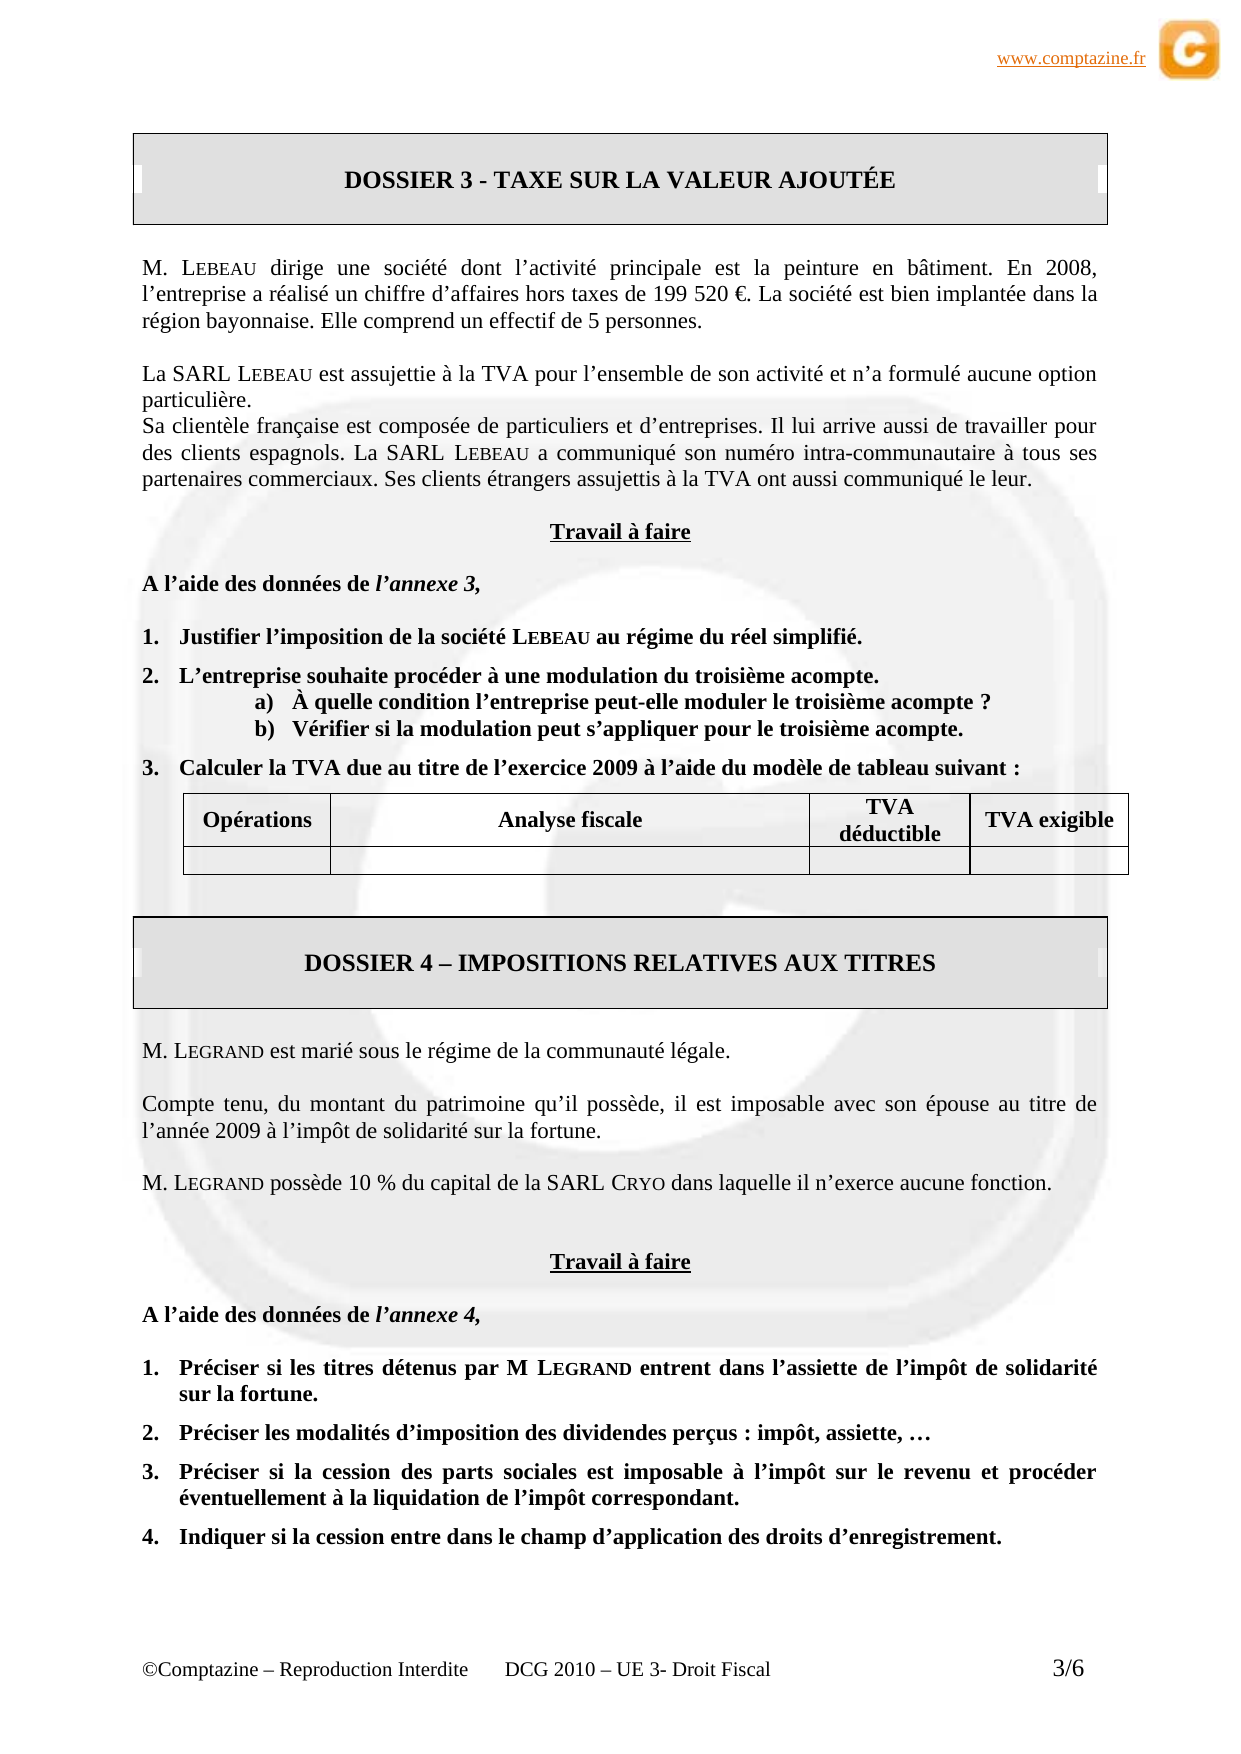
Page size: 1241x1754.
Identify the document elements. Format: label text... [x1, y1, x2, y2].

text Sa clientèle française est composée de particuliers et d’entreprises. Il lui arrive aussi de travailler pour des clients espagnols. a communiqué son numéro intra-communautaire à tous ses partenaires commerciaux. Ses clients étrangers assujettis à ont aussi communiqué le leur. [142, 412, 1098, 491]
text Travail à faire [142, 1248, 1098, 1275]
text A l’aide des données de l’annexe 3, [142, 570, 1098, 597]
list Vérifier si la modulation peut s’appliquer pour le troisième acompte. [254, 715, 1098, 741]
list L’entreprise souhaite procéder à une modulation du troisième acompte. [142, 662, 1098, 688]
table_header Analyse fiscale [331, 794, 809, 846]
list Justifier l’imposition de la société Lebeau au régime du réel simplifié. [142, 623, 1098, 649]
text Compte tenu, du montant du patrimoine qu’il possède, il est imposable avec son épouse au titre de l’année 2009 à l’impôt de solidarité sur la fortune. [142, 1090, 1098, 1143]
table_header TVA exigible [971, 794, 1128, 846]
list Calculer due au titre de l’exercice 2009 à l’aide du modèle de tableau suivant : [142, 753, 1098, 780]
table_cell [331, 847, 809, 873]
list À quelle condition l’entreprise peut-elle moduler le troisième acompte ? [254, 688, 1098, 715]
picture [88, 338, 1152, 1401]
text M. Legrand possède 10 % du capital de dans laquelle il n’exerce aucune fonction. [142, 1169, 1098, 1196]
text DOSSIER 4 – IMPOSITIONS RELATIVES AUX TITRES [142, 948, 1098, 974]
text M. Lebeau dirige une société dont l’activité principale est la peinture en bâtiment. En 2008, l’entreprise a réalisé un chiffre d’affaires hors taxes de 199 520 €. La société est bien implantée dans la région bayonnaise. Elle comprend un effectif de 5 personnes. [142, 254, 1098, 333]
text DOSSIER 3 - TAXE SUR [142, 165, 1098, 190]
list Préciser si la cession des parts sociales est imposable à l’impôt sur le revenu et procéder éventuellement à la liquidation de l’impôt correspondant. [142, 1458, 1098, 1511]
table_cell [810, 847, 969, 873]
table_header TVA déductible [810, 794, 969, 846]
text est assujettie à pour l’ensemble de son activité et n’a formulé aucune option particulière. [142, 359, 1098, 412]
text Travail à faire [142, 518, 1098, 544]
text M. Legrand est marié sous le régime de la communauté légale. [142, 1038, 1098, 1064]
list Préciser si les titres détenus par M Legrand entrent dans l’assiette de l’impôt de solidarité sur la fortune. [142, 1354, 1098, 1407]
text A l’aide des données de l’annexe 4, [142, 1301, 1098, 1327]
table_cell [971, 847, 1128, 873]
table_cell [184, 847, 330, 873]
table_header Opérations [184, 794, 330, 846]
list Préciser les modalités d’imposition des dividendes perçus : impôt, assiette, … [142, 1419, 1098, 1445]
picture [1158, 18, 1221, 81]
list Indiquer si la cession entre dans le champ d’application des droits d’enregistrement. [142, 1523, 1098, 1549]
